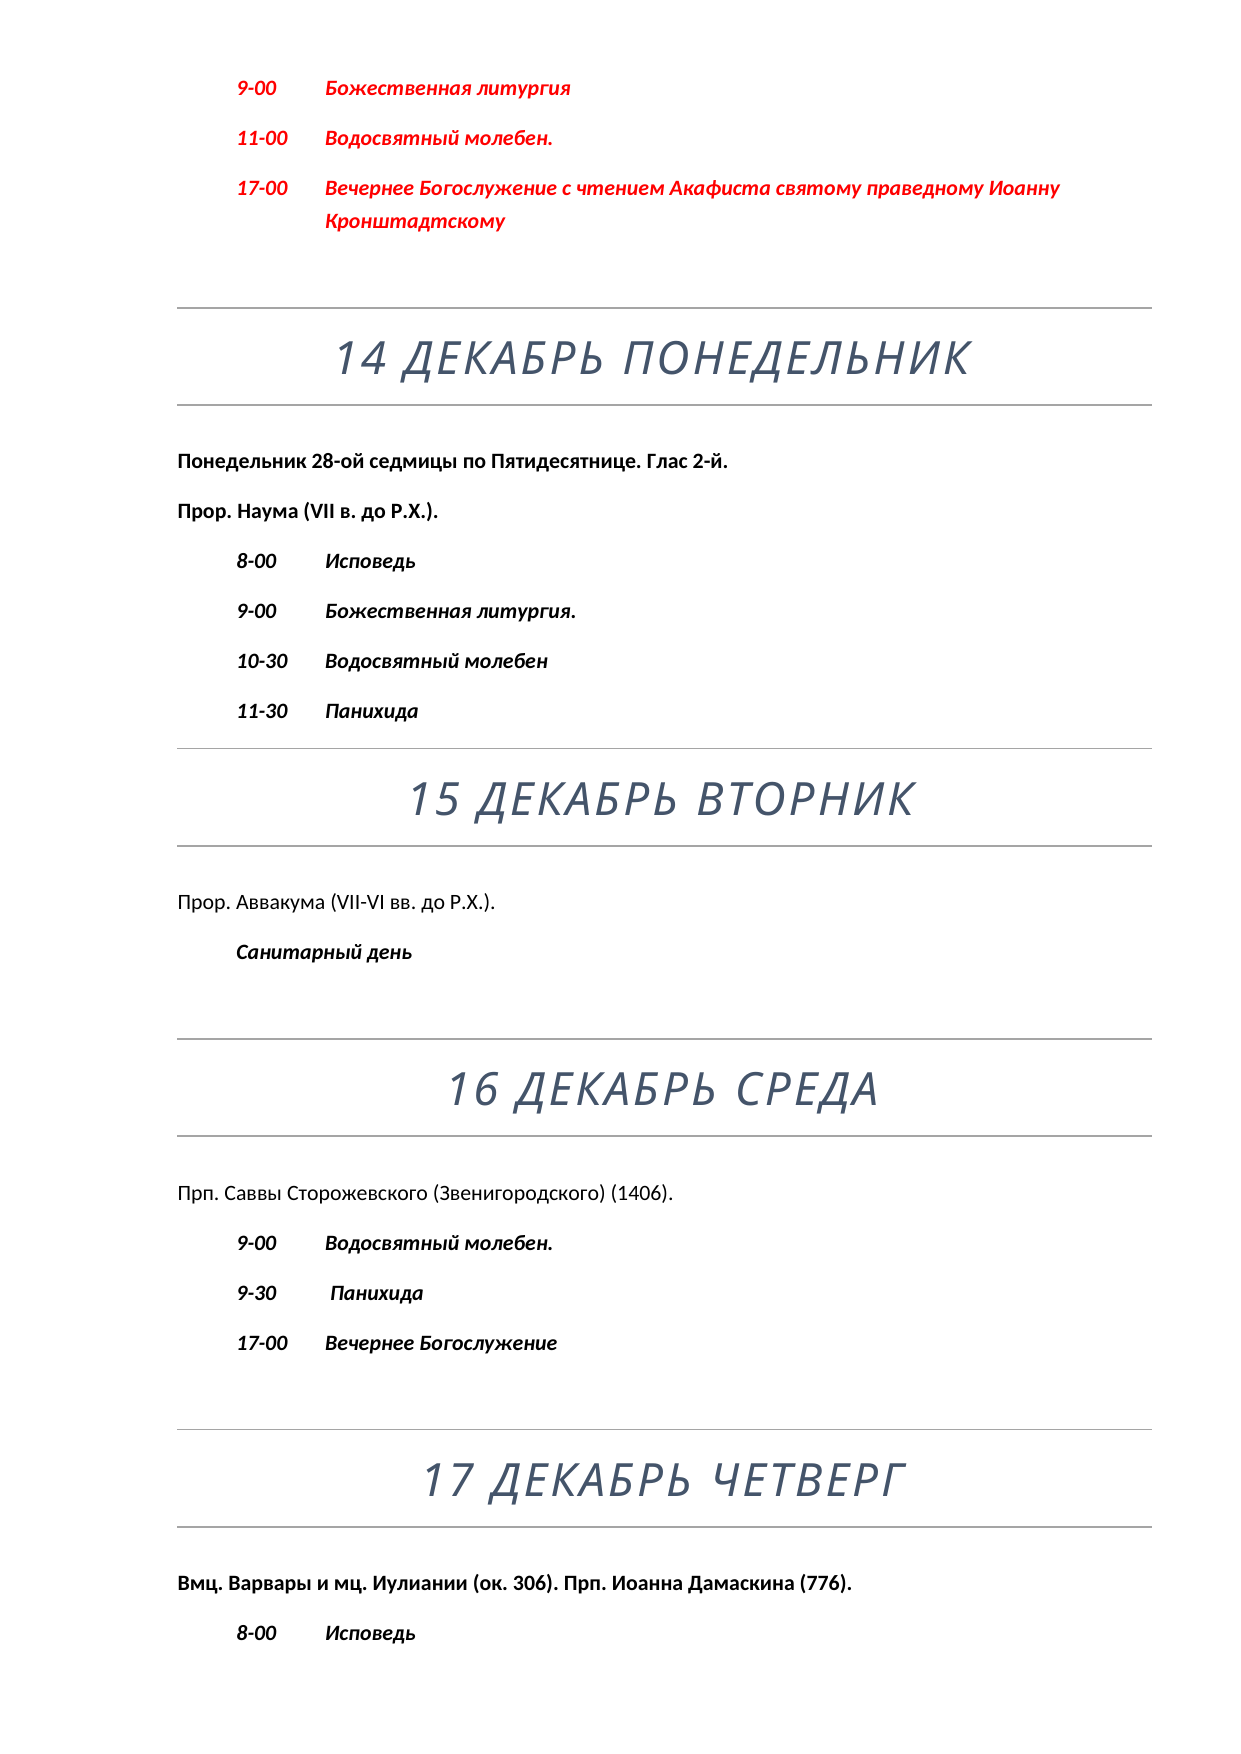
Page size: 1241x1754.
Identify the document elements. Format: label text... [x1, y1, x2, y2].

title 15 Декабрь Вторник [177, 749, 1152, 845]
text Санитарный день [177, 938, 1152, 965]
text 10-30 Водосвятный молебен [177, 648, 1152, 674]
text 9-00 Божественная литургия [177, 74, 1152, 101]
text 11-30 Панихида [177, 698, 1152, 724]
text Прор. Наума (VII в. до Р.Х.). [177, 498, 1152, 524]
text 17-00 Вечернее Богослужение с чтением Акафиста святому праведному Иоанну Кронштадтскому [177, 174, 1152, 234]
text Вмц. Варвары и мц. Иулиании (ок. 306). Прп. Иоанна Дамаскина (776). [177, 1569, 1152, 1596]
text 8-00 Исповедь [177, 548, 1152, 574]
text 8-00 Исповедь [177, 1619, 1152, 1646]
text 17-00 Вечернее Богослужение [177, 1329, 1152, 1355]
text Понедельник 28-ой седмицы по Пятидесятнице. Глас 2-й. [177, 448, 1152, 474]
title 16 Декабрь Среда [177, 1040, 1152, 1135]
text 9-30 Панихида [177, 1279, 1152, 1305]
text Прп. Саввы Сторожевского (Звенигородского) (1406). [177, 1179, 1152, 1205]
text Прор. Аввакума (VII-VI вв. до Р.Х.). [177, 888, 1152, 915]
title 17 Декабрь Четверг [177, 1430, 1152, 1526]
text 11-00 Водосвятный молебен. [177, 124, 1152, 151]
title 14 Декабрь Понедельник [177, 309, 1152, 404]
text 9-00 Водосвятный молебен. [177, 1229, 1152, 1255]
text 9-00 Божественная литургия. [177, 598, 1152, 624]
